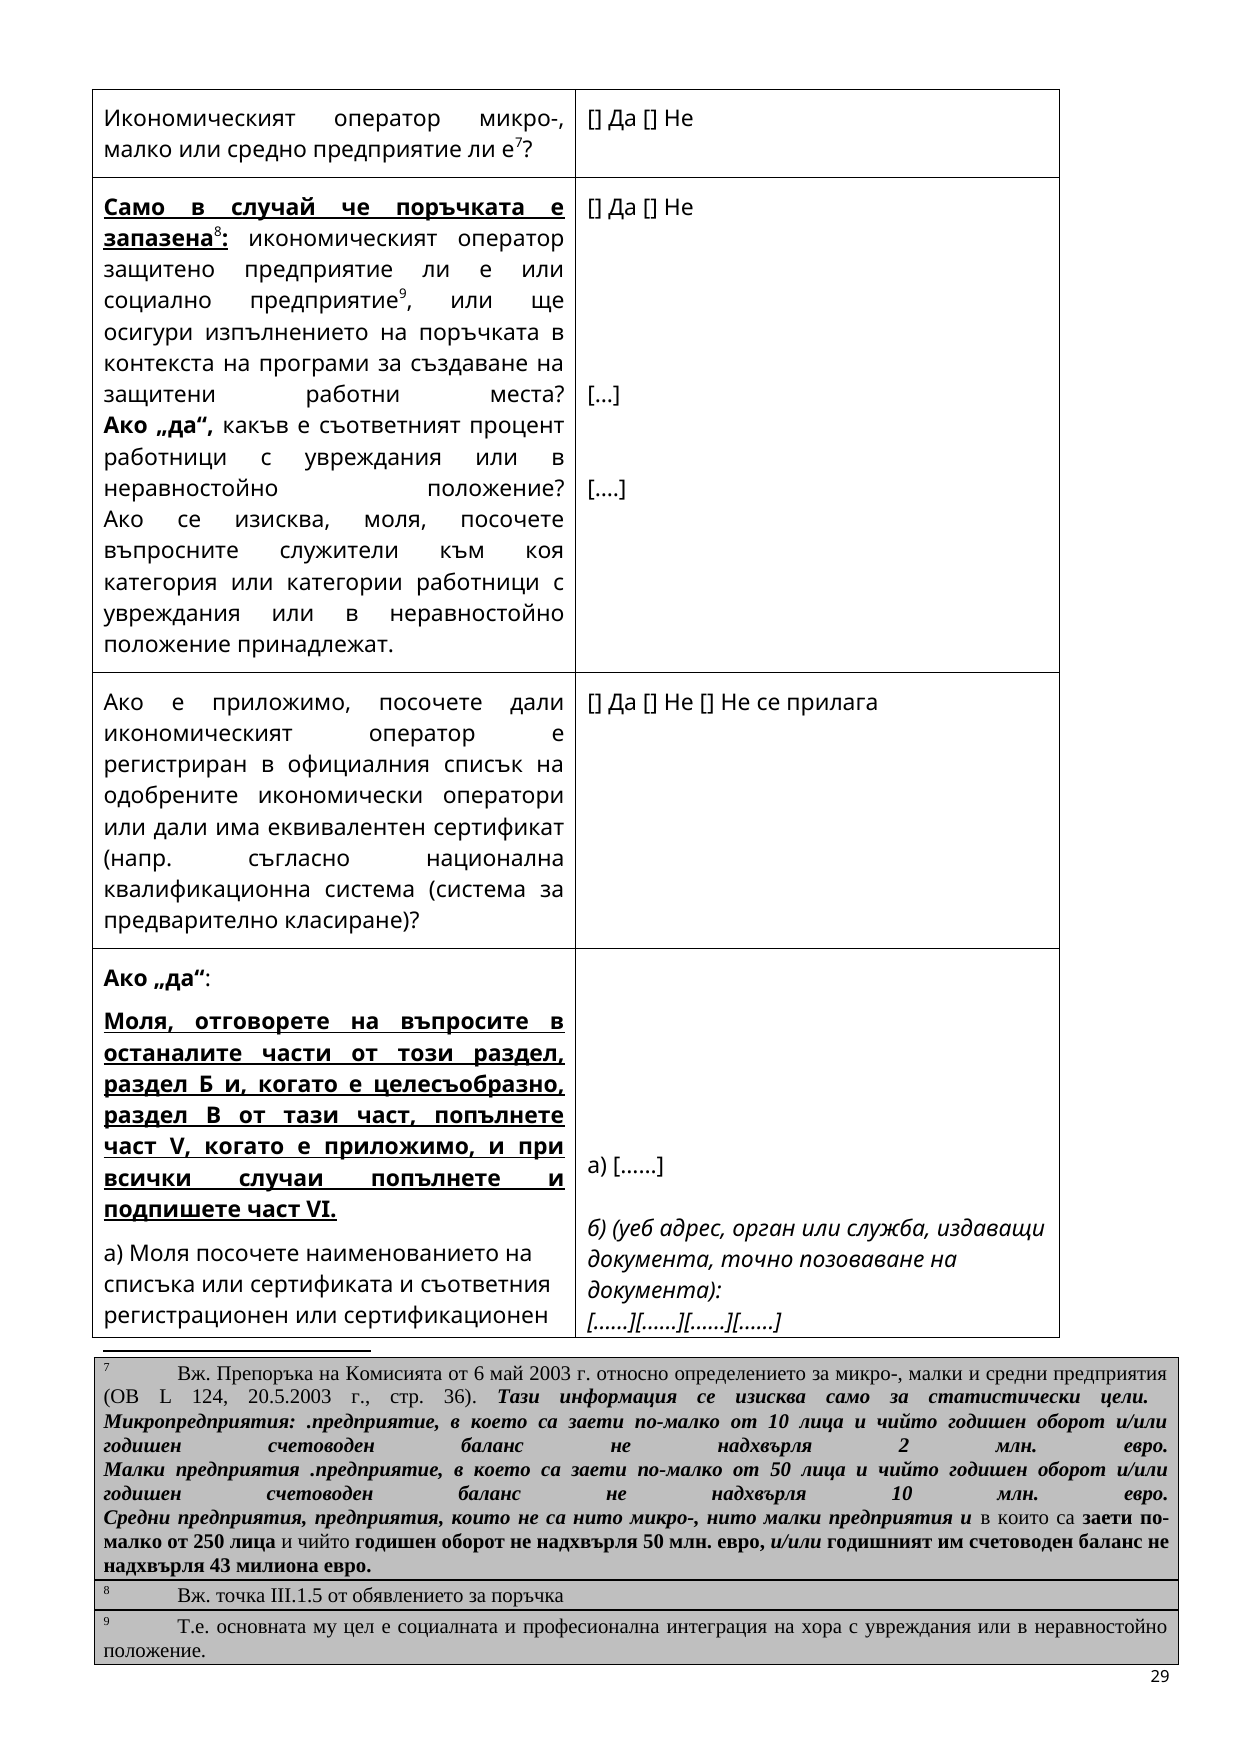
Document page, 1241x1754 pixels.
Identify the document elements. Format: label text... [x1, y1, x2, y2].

table_cell [] Да [] Не [576, 90, 1059, 177]
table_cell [93, 949, 575, 1337]
table_cell Ако е приложимо, посочете дали икономическият оператор е регистриран в официалния списък на одобрените икономически оператори или дали има еквивалентен сертификат (напр. съгласно национална квалификационна система (система за предварително класиране)? [93, 673, 575, 948]
table_cell [] Да [] Не […] [….] [576, 178, 1059, 672]
table_cell Само в случай че поръчката е запазена: икономическият оператор защитено предприятие ли е или социално предприятие, или ще осигури изпълнението на поръчката в контекста на програми за създаване на защитени работни места? Ако „да“, какъв е съответният процент работници с увреждания или в неравностойно положение? Ако се изисква, моля, посочете въпросните служители към коя категория или категории работници с увреждания или в неравностойно положение принадлежат. [93, 178, 575, 672]
table_cell [] Да [] Не [] Не се прилага [576, 673, 1059, 948]
table_cell Икономическият оператор микро-, малко или средно предприятие ли е? [93, 90, 575, 177]
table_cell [576, 949, 1059, 1337]
